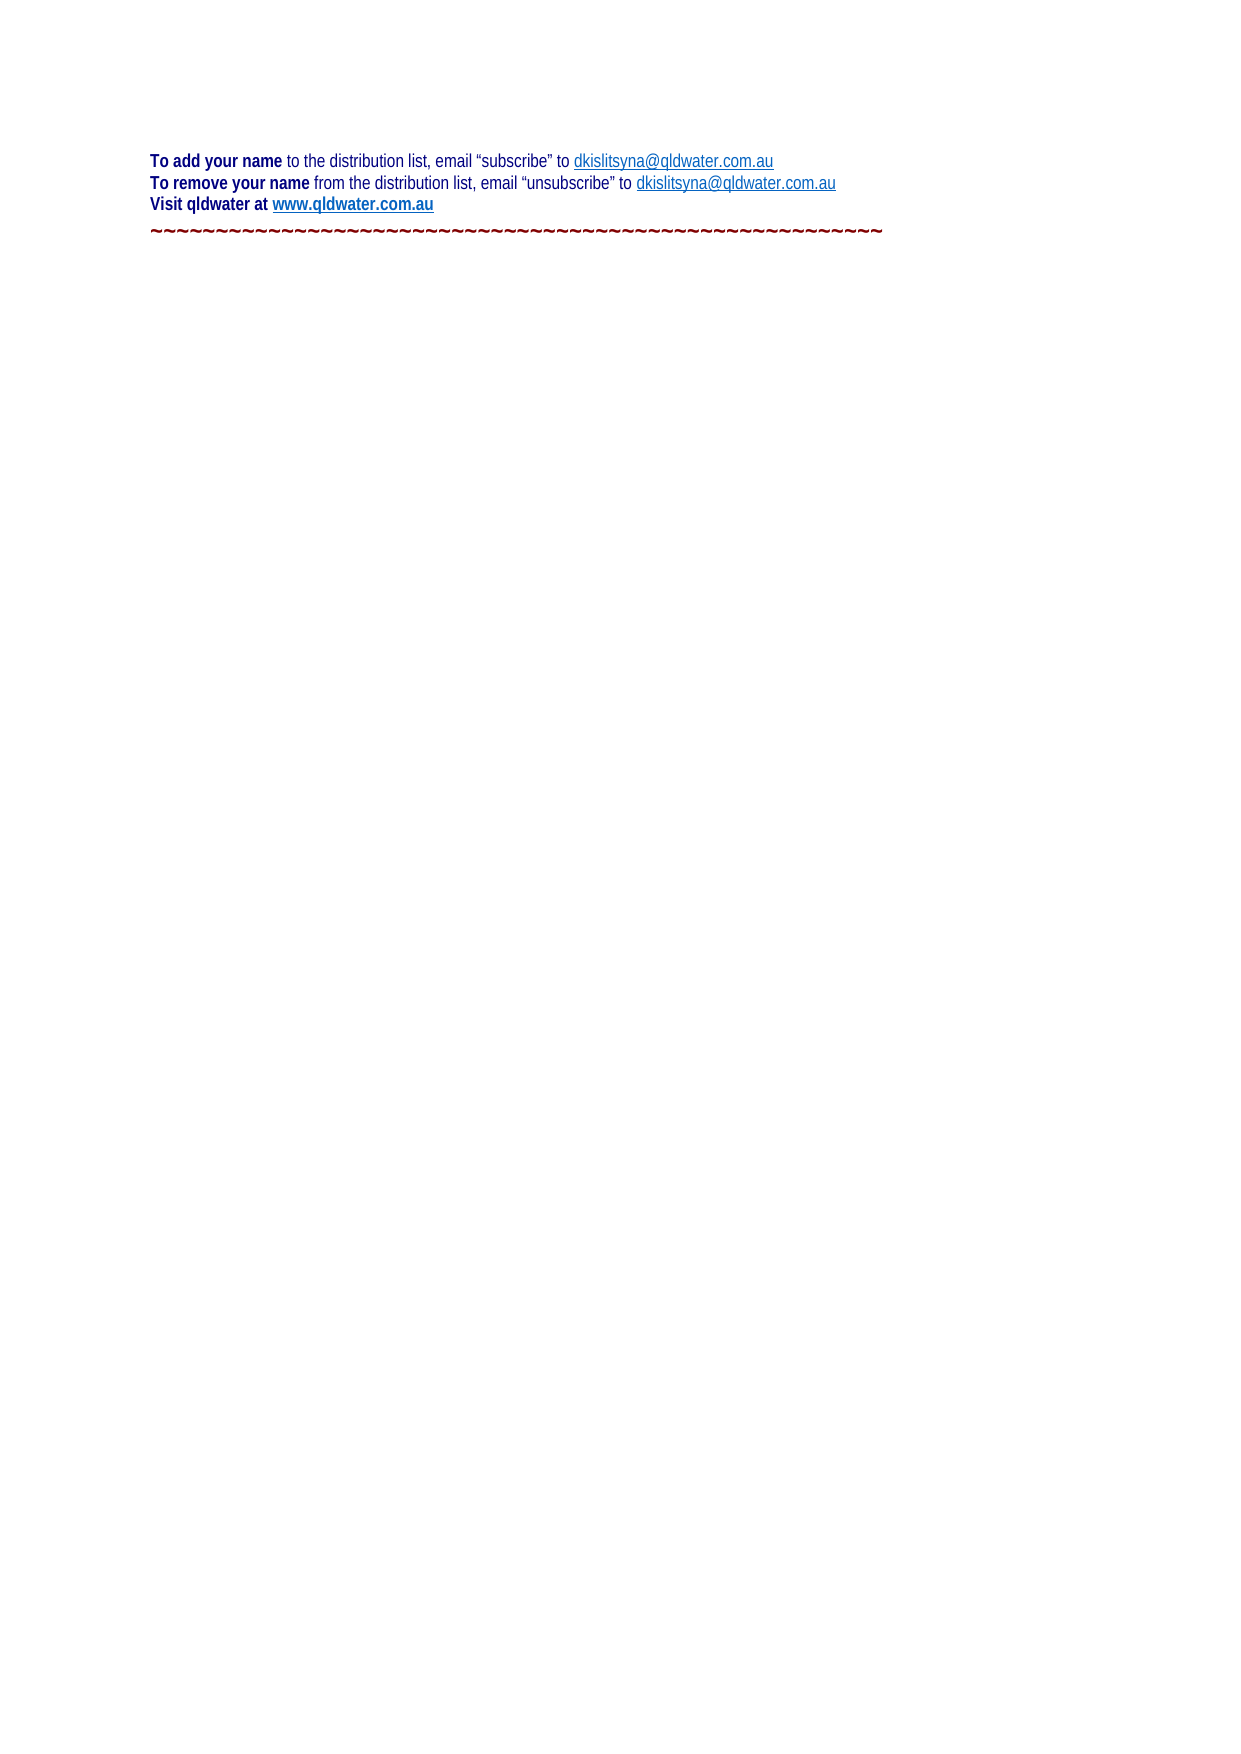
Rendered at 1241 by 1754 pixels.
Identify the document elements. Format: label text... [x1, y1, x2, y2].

text Visit qldwater at www.qldwater.com.au [150, 193, 1090, 215]
text ~~~~~~~~~~~~~~~~~~~~~~~~~~~~~~~~~~~~~~~~~~~~~~~~~~~~~~~~ [150, 215, 1090, 246]
text To remove your name from the distribution list, email “unsubscribe” to dkislitsyna@qldwater.com.au [150, 172, 1090, 193]
text To add your name to the distribution list, email “subscribe” to dkislitsyna@qldwater.com.au [150, 150, 1090, 172]
